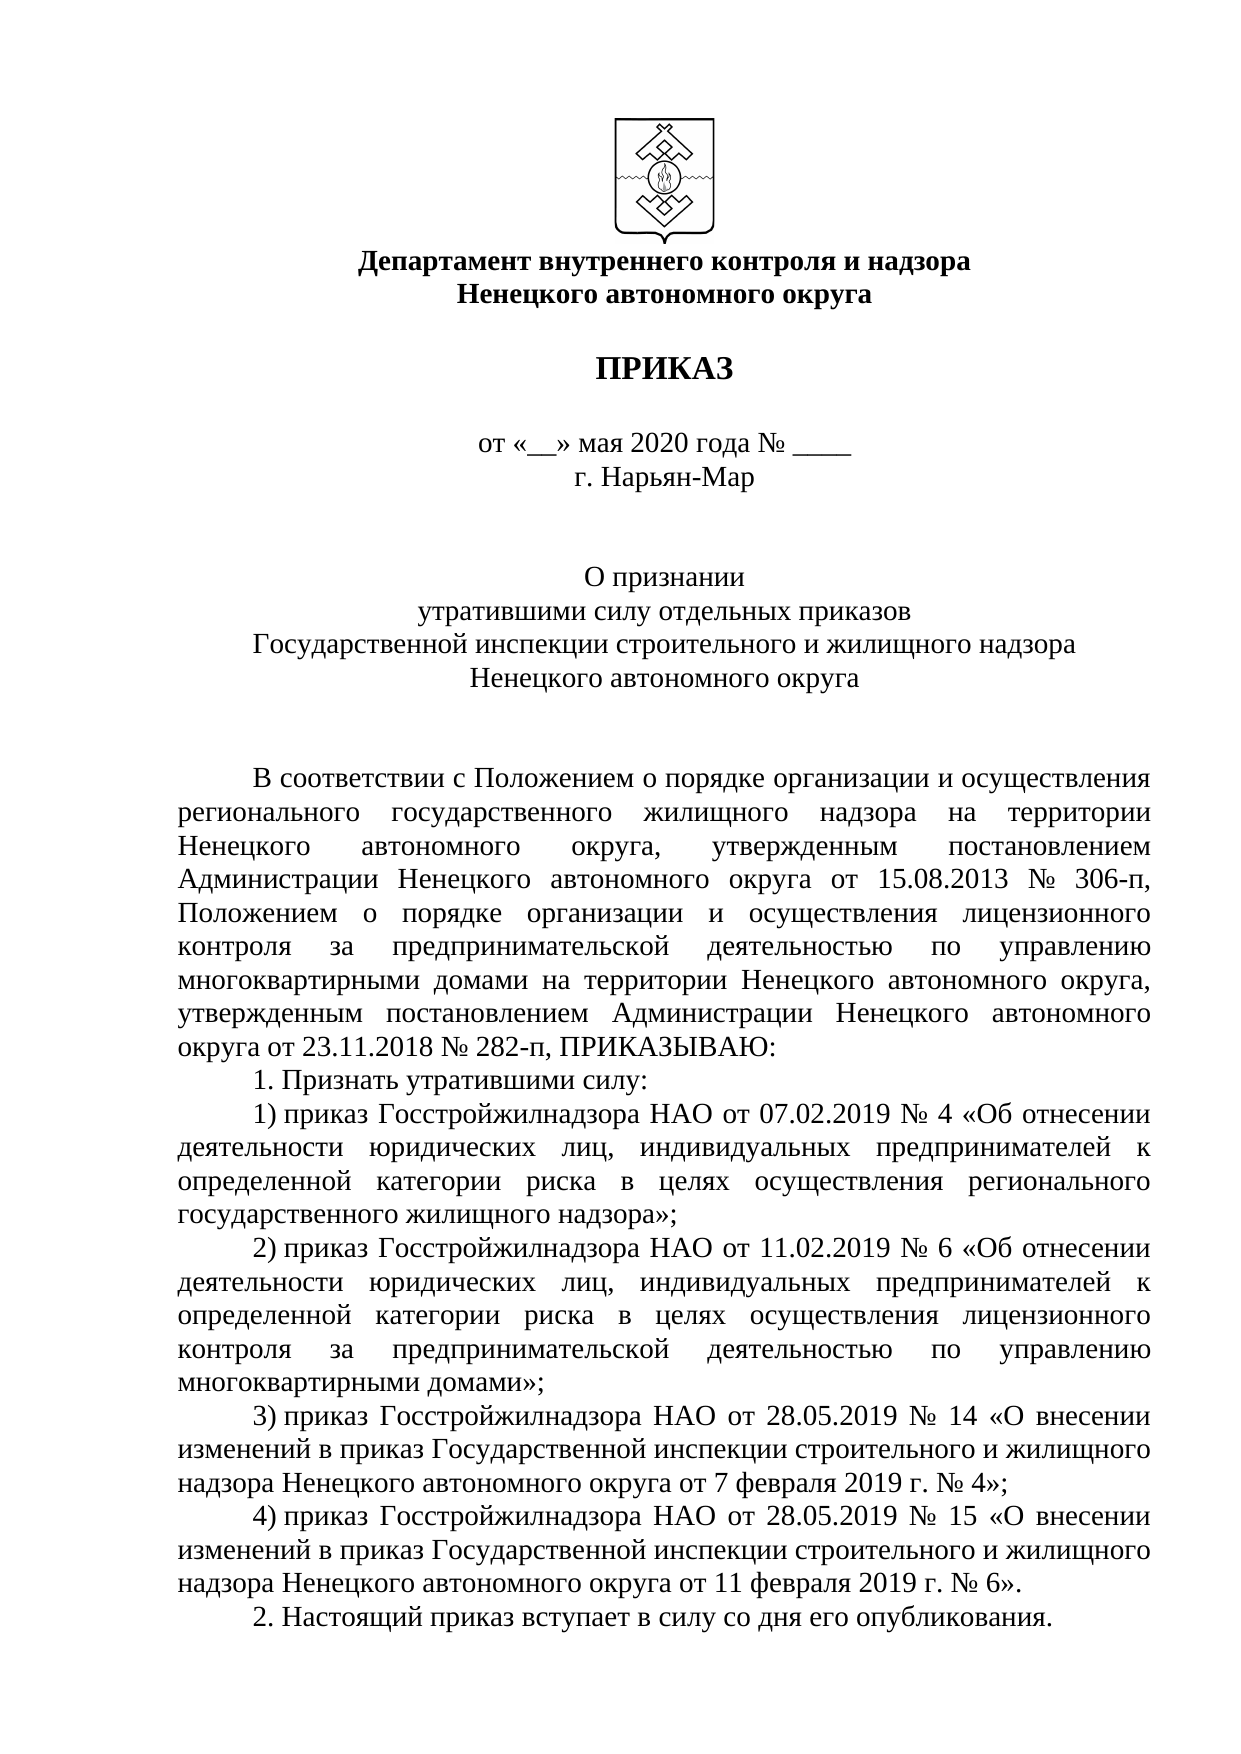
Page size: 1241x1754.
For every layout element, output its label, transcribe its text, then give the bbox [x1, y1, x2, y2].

text Ненецкого автономного округа [177, 277, 1152, 310]
text 2. Настоящий приказ вступает в силу со дня его опубликования. [177, 1599, 1152, 1633]
text ПРИКАЗ [177, 348, 1152, 387]
text Государственной инспекции строительного и жилищного надзора [177, 626, 1152, 660]
text О признании [177, 559, 1152, 593]
text Ненецкого автономного округа [177, 660, 1152, 693]
text 3) приказ Госстройжилнадзора НАО от 28.05.2019 № 14 «О внесении изменений в приказ Государственной инспекции строительного и жилищного надзора Ненецкого автономного округа от 7 февраля 2019 г. № 4»; [177, 1398, 1152, 1498]
text Департамент внутреннего контроля и надзора [177, 243, 1152, 277]
text 1. Признать утратившими силу: [177, 1062, 1152, 1096]
text В соответствии с Положением о порядке организации и осуществления регионального государственного жилищного надзора на территории Ненецкого автономного округа, утвержденным постановлением Администрации Ненецкого автономного округа от 15.08.2013 № 306-п, Положением о порядке организации и осуществления лицензионного контроля за предпринимательской деятельностью по управлению многоквартирными домами на территории Ненецкого автономного округа, утвержденным постановлением Администрации Ненецкого автономного округа от 23.11.2018 № 282-п, ПРИКАЗЫВАЮ: [177, 761, 1152, 1062]
text от «__» мая 2020 года № ____ [177, 425, 1152, 459]
text 2) приказ Госстройжилнадзора НАО от 11.02.2019 № 6 «Об отнесении деятельности юридических лиц, индивидуальных предпринимателей к определенной категории риска в целях осуществления лицензионного контроля за предпринимательской деятельностью по управлению многоквартирными домами»; [177, 1230, 1152, 1398]
text г. Нарьян-Мар [177, 459, 1152, 492]
text утратившими силу отдельных приказов [177, 593, 1152, 626]
text 1) приказ Госстройжилнадзора НАО от 07.02.2019 № 4 «Об отнесении деятельности юридических лиц, индивидуальных предпринимателей к определенной категории риска в целях осуществления регионального государственного жилищного надзора»; [177, 1096, 1152, 1230]
text 4) приказ Госстройжилнадзора НАО от 28.05.2019 № 15 «О внесении изменений в приказ Государственной инспекции строительного и жилищного надзора Ненецкого автономного округа от 11 февраля 2019 г. № 6». [177, 1498, 1152, 1599]
picture [614, 118, 715, 244]
